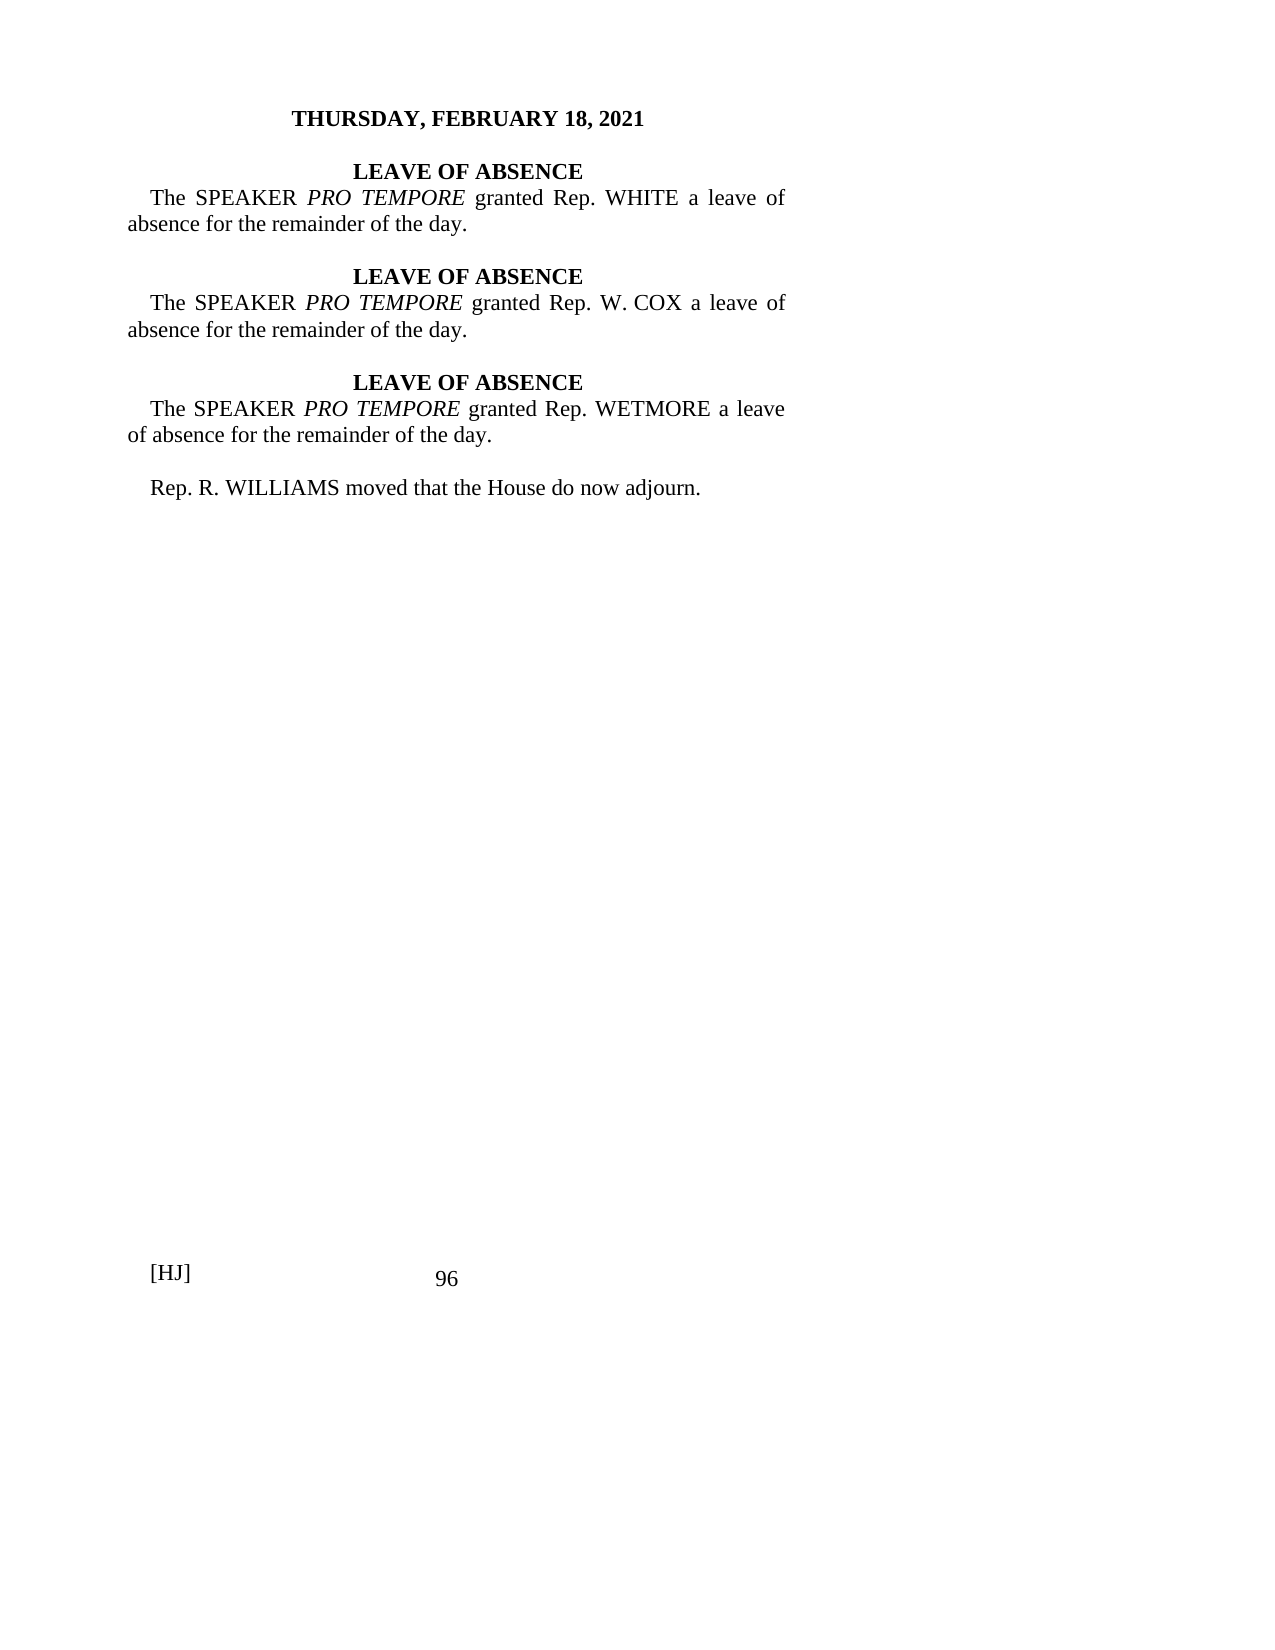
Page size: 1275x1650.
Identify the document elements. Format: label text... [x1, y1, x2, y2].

text The SPEAKER PRO TEMPORE granted Rep. W. COX a leave of absence for the remainder of the day. [127, 289, 786, 342]
text Rep. R. WILLIAMS moved that the House do now adjourn. [127, 474, 786, 500]
text LEAVE OF ABSENCE [127, 368, 786, 395]
text The SPEAKER PRO TEMPORE granted Rep. WETMORE a leave of absence for the remainder of the day. [127, 395, 786, 448]
text LEAVE OF ABSENCE [127, 263, 786, 289]
text LEAVE OF ABSENCE [127, 158, 786, 184]
text The SPEAKER PRO TEMPORE granted Rep. WHITE a leave of absence for the remainder of the day. [127, 184, 786, 237]
